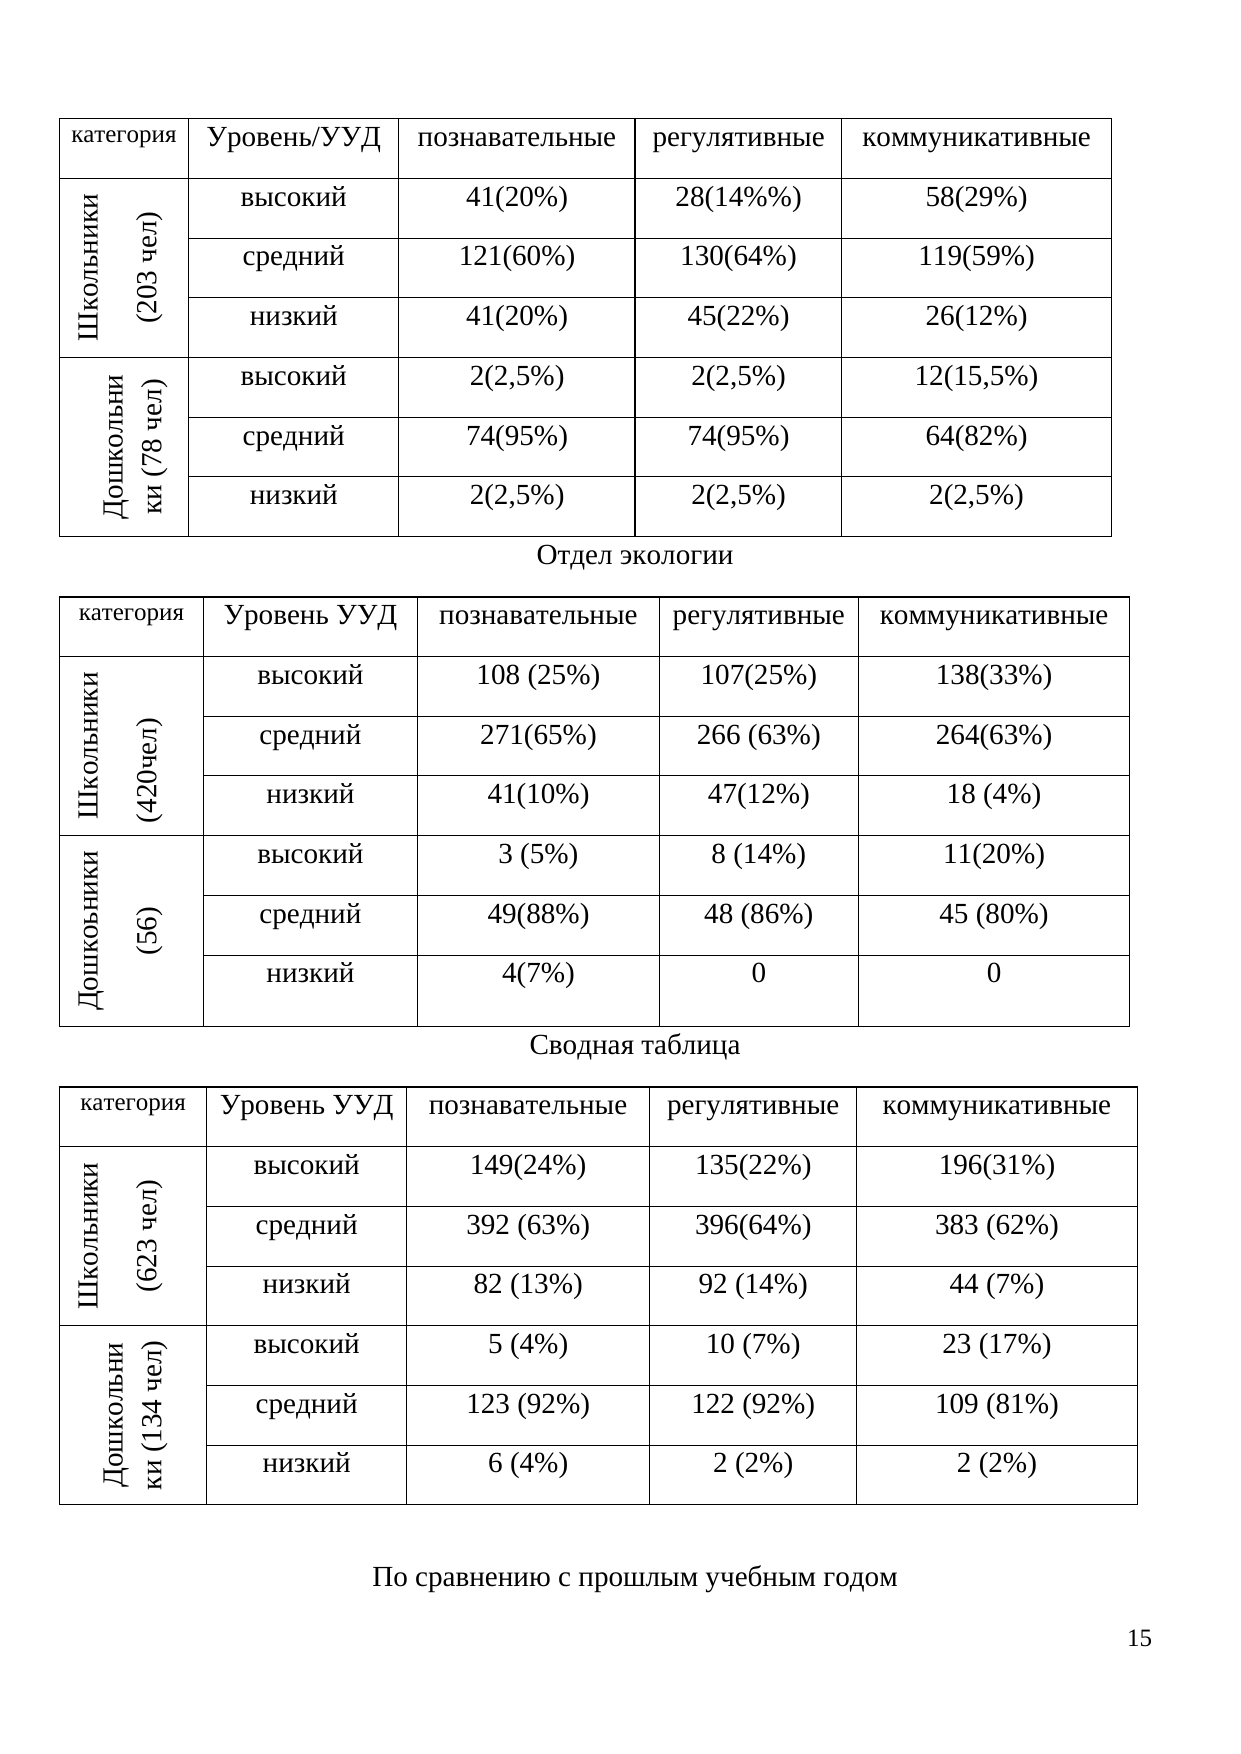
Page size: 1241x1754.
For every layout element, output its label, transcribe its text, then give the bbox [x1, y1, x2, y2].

table_cell низкий [189, 477, 398, 536]
table_cell 383 (62%) [857, 1207, 1137, 1266]
table_cell 18 (4%) [859, 776, 1129, 835]
table_cell средний [207, 1207, 406, 1266]
text По сравнению с прошлым учебным годом [118, 1559, 1152, 1593]
table_cell Дошкольники (78 чел) [60, 358, 188, 536]
table_header регулятивные [636, 119, 841, 178]
table_cell 8 (14%) [660, 836, 858, 895]
table_header Уровень УУД [207, 1088, 406, 1146]
table_cell 196(31%) [857, 1147, 1137, 1206]
table_cell 4(7%) [418, 956, 659, 1026]
table_header категория [60, 119, 188, 178]
table_cell 130(64%) [636, 239, 841, 297]
table_cell 82 (13%) [407, 1267, 649, 1325]
table_cell 2 (2%) [857, 1446, 1137, 1504]
table_cell высокий [189, 358, 398, 417]
table_cell 41(10%) [418, 776, 659, 835]
table_cell средний [207, 1386, 406, 1444]
table_cell низкий [207, 1446, 406, 1504]
table_cell низкий [207, 1267, 406, 1325]
table_cell 392 (63%) [407, 1207, 649, 1266]
table_cell 149(24%) [407, 1147, 649, 1206]
table_header категория [60, 598, 203, 656]
table_cell 119(59%) [842, 239, 1111, 297]
table_cell 12(15,5%) [842, 358, 1111, 417]
table_cell 26(12%) [842, 298, 1111, 357]
table_cell 107(25%) [660, 657, 858, 716]
table_cell средний [204, 896, 417, 954]
table_header познавательные [407, 1088, 649, 1146]
table_cell 264(63%) [859, 717, 1129, 775]
table_cell 10 (7%) [650, 1326, 856, 1385]
table_cell 396(64%) [650, 1207, 856, 1266]
table_cell 6 (4%) [407, 1446, 649, 1504]
table_cell 108 (25%) [418, 657, 659, 716]
table_cell высокий [207, 1147, 406, 1206]
table_header коммуникативные [857, 1088, 1137, 1146]
table_cell 41(20%) [399, 179, 634, 237]
table_cell 92 (14%) [650, 1267, 856, 1325]
table_header коммуникативные [842, 119, 1111, 178]
table_cell 28(14%%) [636, 179, 841, 237]
table_cell 5 (4%) [407, 1326, 649, 1385]
table_cell 44 (7%) [857, 1267, 1137, 1325]
table_cell Школьники (203 чел) [60, 179, 188, 357]
table_cell 0 [859, 956, 1129, 1026]
table_cell 47(12%) [660, 776, 858, 835]
table_cell 2(2,5%) [399, 358, 634, 417]
table_cell 45(22%) [636, 298, 841, 357]
table_cell 2(2,5%) [399, 477, 634, 536]
table_cell 2(2,5%) [842, 477, 1111, 536]
table_cell низкий [204, 776, 417, 835]
table_cell Дошкоьники (56) [60, 836, 203, 1026]
table_cell 135(22%) [650, 1147, 856, 1206]
table_header коммуникативные [859, 598, 1129, 656]
table_cell высокий [204, 836, 417, 895]
table_cell Дошкольники (134 чел) [60, 1326, 206, 1504]
table_cell Школьники (420чел) [60, 657, 203, 835]
table_cell 0 [660, 956, 858, 1026]
table_cell высокий [189, 179, 398, 237]
table_cell средний [189, 418, 398, 476]
table_cell Школьники (623 чел) [60, 1147, 206, 1325]
table_cell низкий [189, 298, 398, 357]
table_cell 123 (92%) [407, 1386, 649, 1444]
text Отдел экологии [118, 537, 1152, 571]
table_cell 266 (63%) [660, 717, 858, 775]
table_cell 74(95%) [636, 418, 841, 476]
table_cell 122 (92%) [650, 1386, 856, 1444]
table_cell 271(65%) [418, 717, 659, 775]
table_cell 64(82%) [842, 418, 1111, 476]
table_cell 58(29%) [842, 179, 1111, 237]
table_cell высокий [207, 1326, 406, 1385]
table_header регулятивные [660, 598, 858, 656]
table_cell 49(88%) [418, 896, 659, 954]
table_cell 3 (5%) [418, 836, 659, 895]
table_cell 109 (81%) [857, 1386, 1137, 1444]
text Сводная таблица [118, 1027, 1152, 1061]
table_cell 2(2,5%) [636, 477, 841, 536]
table_cell 41(20%) [399, 298, 634, 357]
table_cell 11(20%) [859, 836, 1129, 895]
table_cell 74(95%) [399, 418, 634, 476]
table_cell высокий [204, 657, 417, 716]
table_cell средний [189, 239, 398, 297]
table_header познавательные [418, 598, 659, 656]
table_cell 45 (80%) [859, 896, 1129, 954]
table_header Уровень УУД [204, 598, 417, 656]
table_cell 2(2,5%) [636, 358, 841, 417]
table_cell 23 (17%) [857, 1326, 1137, 1385]
table_cell низкий [204, 956, 417, 1026]
table_cell 2 (2%) [650, 1446, 856, 1504]
table_header регулятивные [650, 1088, 856, 1146]
table_cell средний [204, 717, 417, 775]
table_header познавательные [399, 119, 634, 178]
table_cell 138(33%) [859, 657, 1129, 716]
table_header категория [60, 1088, 206, 1146]
table_cell 48 (86%) [660, 896, 858, 954]
table_cell 121(60%) [399, 239, 634, 297]
table_header Уровень/УУД [189, 119, 398, 178]
